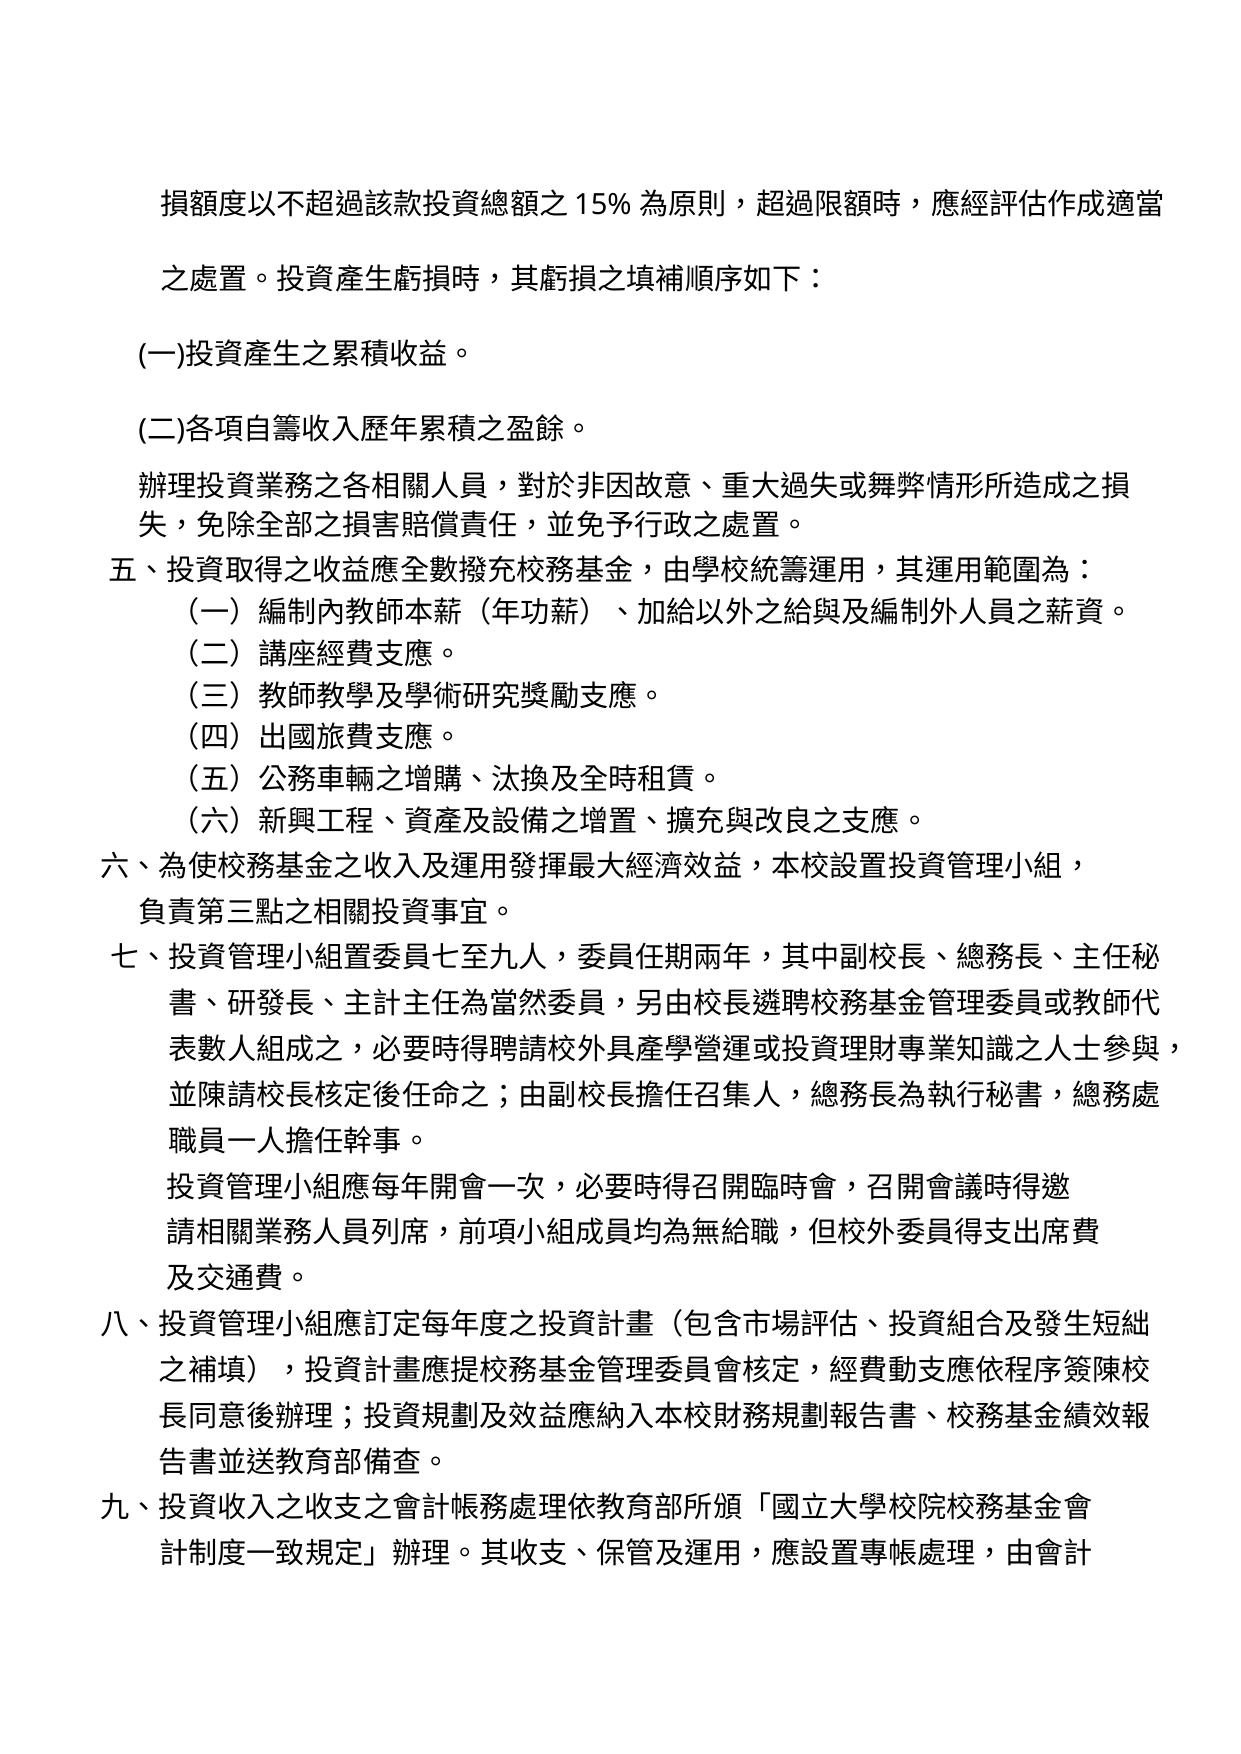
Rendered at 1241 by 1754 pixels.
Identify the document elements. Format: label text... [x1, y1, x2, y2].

text 六、為使校務基金之收入及運用發揮最大經濟效益，本校設置投資管理小組， [100, 839, 1175, 885]
text （三）教師教學及學術研究獎勵支應。 [83, 673, 1175, 714]
text （二）講座經費支應。 [83, 631, 1175, 673]
text (二)各項自籌收入歷年累積之盈餘。 [100, 389, 1175, 464]
text （五）公務車輛之增購、汰換及全時租賃。 [83, 756, 1175, 798]
text 八、投資管理小組應訂定每年度之投資計畫（包含市場評估、投資組合及發生短絀之補填），投資計畫應提校務基金管理委員會核定，經費動支應依程序簽陳校長同意後辦理；投資規劃及效益應納入本校財務規劃報告書、校務基金績效報告書並送教育部備查。 [100, 1298, 1175, 1481]
text (一)投資產生之累積收益。 [100, 314, 1175, 389]
text 九、投資收入之收支之會計帳務處理依教育部所頒「國立大學校院校務基金會 [100, 1481, 1175, 1527]
text 五、投資取得之收益應全數撥充校務基金，由學校統籌運用，其運用範圍為： [100, 544, 1175, 589]
list 損額度以不超過該款投資總額之15% 為原則，超過限額時，應經評估作成適當之處置。投資產生虧損時，其虧損之填補順序如下： [160, 164, 1175, 314]
text 計制度一致規定」辦理。其收支、保管及運用，應設置專帳處理，由會計 [159, 1527, 1175, 1573]
text 辦理投資業務之各相關人員，對於非因故意、重大過失或舞弊情形所造成之損 [100, 464, 1175, 504]
text （一）編制內教師本薪（年功薪）、加給以外之給與及編制外人員之薪資。 [171, 589, 1175, 631]
text 負責第三點之相關投資事宜。 [100, 885, 1175, 931]
text （四）出國旅費支應。 [83, 714, 1175, 756]
text 投資管理小組應每年開會一次，必要時得召開臨時會，召開會議時得邀 [159, 1160, 1175, 1206]
text （六）新興工程、資產及設備之增置、擴充與改良之支應。 [83, 798, 1175, 839]
text 請相關業務人員列席，前項小組成員均為無給職，但校外委員得支出席費 [159, 1206, 1175, 1252]
text 七、投資管理小組置委員七至九人，委員任期兩年，其中副校長、總務長、主任秘書、研發長、主計主任為當然委員，另由校長遴聘校務基金管理委員或教師代表數人組成之，必要時得聘請校外具產學營運或投資理財專業知識之人士參與，並陳請校長核定後任命之；由副校長擔任召集人，總務長為執行秘書，總務處職員一人擔任幹事。 [110, 931, 1175, 1160]
text 及交通費。 [159, 1252, 1175, 1298]
text 失，免除全部之損害賠償責任，並免予行政之處置。 [100, 504, 1175, 544]
